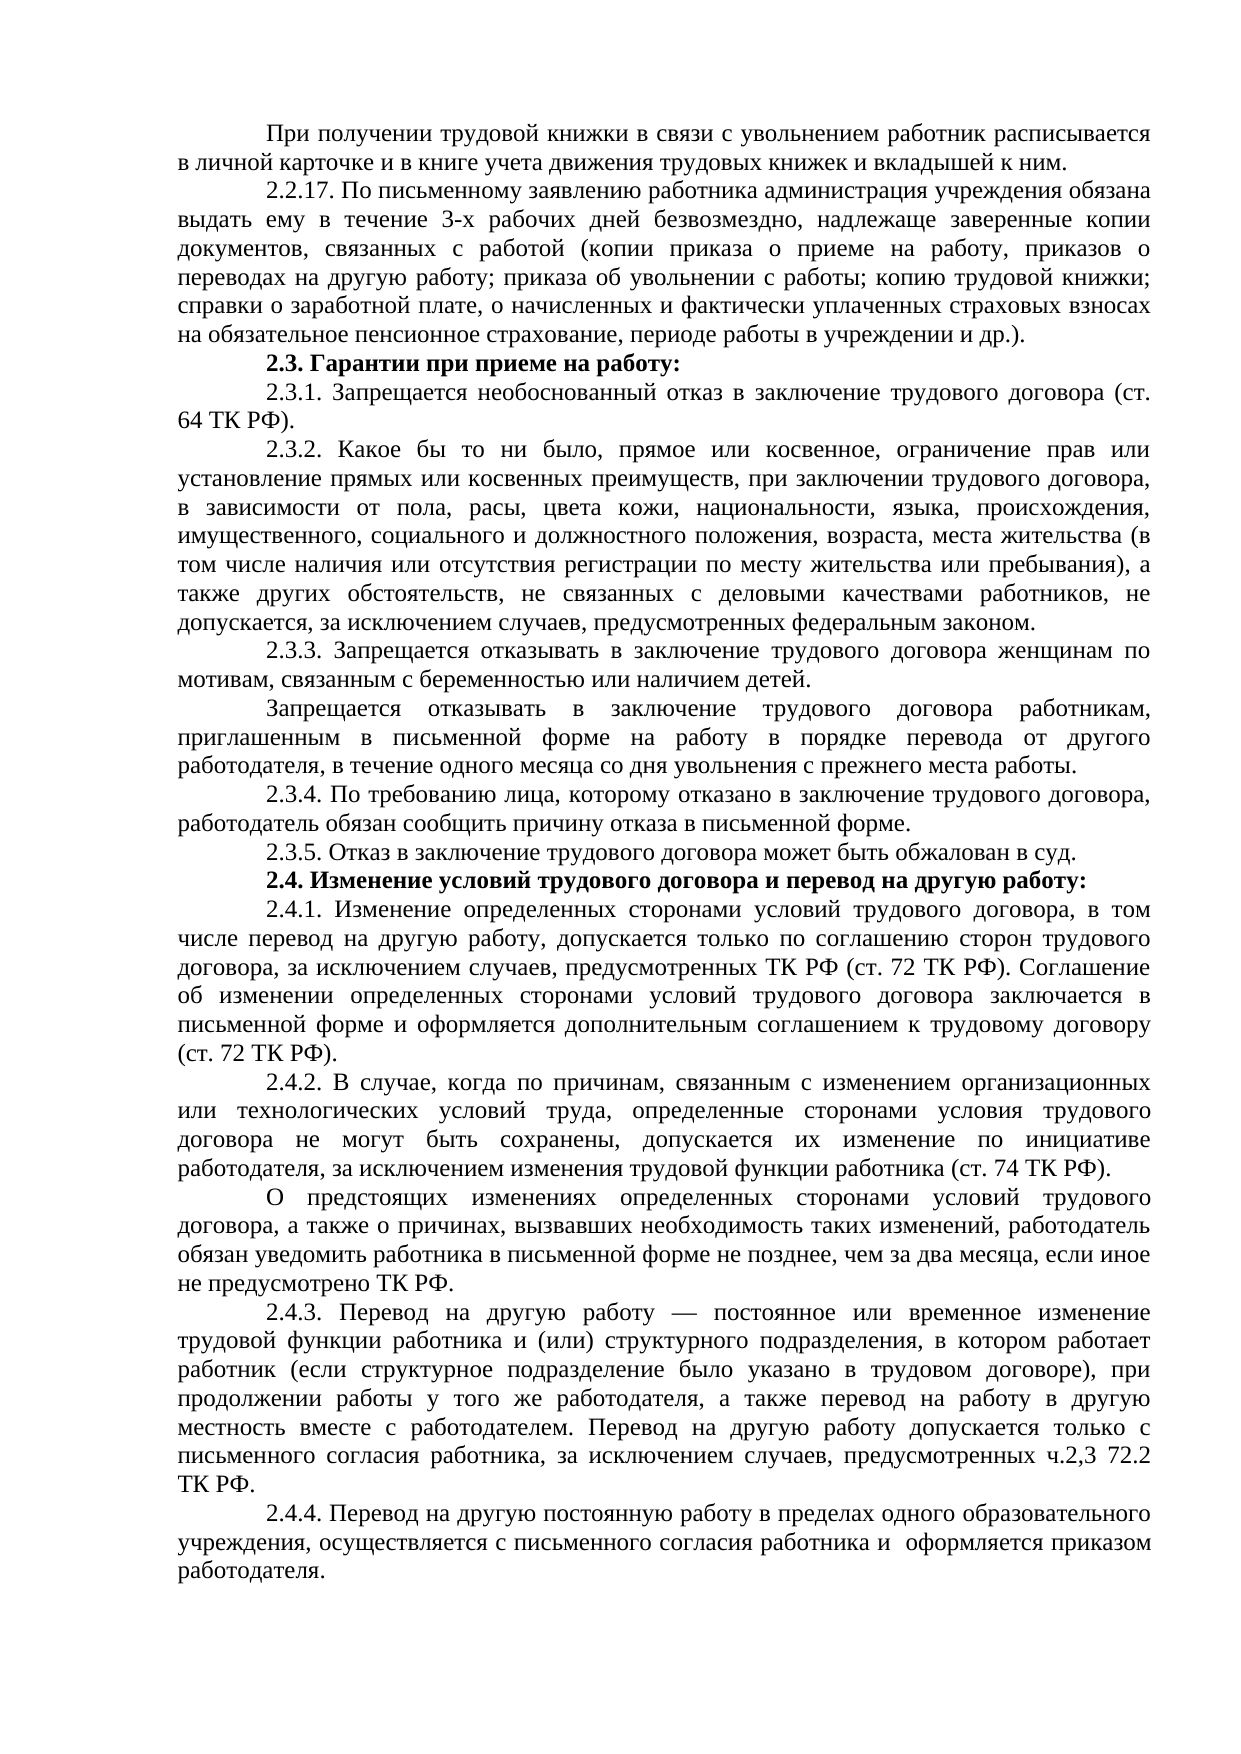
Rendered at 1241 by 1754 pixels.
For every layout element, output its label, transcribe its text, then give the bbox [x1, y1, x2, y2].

text 2.3.4. По требованию лица, которому отказано в заключение трудового договора, работодатель обязан сообщить причину отказа в письменной форме. [177, 779, 1152, 837]
text О предстоящих изменениях определенных сторонами условий трудового договора, а также о причинах, вызвавших необходимость таких изменений, работодатель обязан уведомить работника в письменной форме не позднее, чем за два месяца, если иное не предусмотрено ТК РФ. [177, 1182, 1152, 1297]
text 2.4.4. Перевод на другую постоянную работу в пределах одного образовательного учреждения, осуществляется с письменного согласия работника и оформляется приказом работодателя. [177, 1498, 1152, 1584]
text 2.3. Гарантии при приеме на работу: [177, 348, 1152, 377]
text 2.4.1. Изменение определенных сторонами условий трудового договора, в том числе перевод на другую работу, допускается только по соглашению сторон трудового договора, за исключением случаев, предусмотренных ТК РФ (ст. 72 ТК РФ). Соглашение об изменении определенных сторонами условий трудового договора заключается в письменной форме и оформляется дополнительным соглашением к трудовому договору (ст. 72 ТК РФ). [177, 894, 1152, 1067]
text 2.2.17. По письменному заявлению работника администрация учреждения обязана выдать ему в течение 3-х рабочих дней безвозмездно, надлежаще заверенные копии документов, связанных с работой (копии приказа о приеме на работу, приказов о переводах на другую работу; приказа об увольнении с работы; копию трудовой книжки; справки о заработной плате, о начисленных и фактически уплаченных страховых взносах на обязательное пенсионное страхование, периоде работы в учреждении и др.). [177, 176, 1152, 348]
text 2.3.3. Запрещается отказывать в заключение трудового договора женщинам по мотивам, связанным с беременностью или наличием детей. [177, 636, 1152, 693]
text Запрещается отказывать в заключение трудового договора работникам, приглашенным в письменной форме на работу в порядке перевода от другого работодателя, в течение одного месяца со дня увольнения с прежнего места работы. [177, 693, 1152, 779]
text При получении трудовой книжки в связи с увольнением работник расписывается в личной карточке и в книге учета движения трудовых книжек и вкладышей к ним. [177, 118, 1152, 176]
text 2.4.3. Перевод на другую работу — постоянное или временное изменение трудовой функции работника и (или) структурного подразделения, в котором работает работник (если структурное подразделение было указано в трудовом договоре), при продолжении работы у того же работодателя, а также перевод на работу в другую местность вместе с работодателем. Перевод на другую работу допускается только с письменного согласия работника, за исключением случаев, предусмотренных ч.2,3 72.2 ТК РФ. [177, 1297, 1152, 1498]
text 2.3.5. Отказ в заключение трудового договора может быть обжалован в суд. [177, 837, 1152, 866]
text 2.4.2. В случае, когда по причинам, связанным с изменением организационных или технологических условий труда, определенные сторонами условия трудового договора не могут быть сохранены, допускается их изменение по инициативе работодателя, за исключением изменения трудовой функции работника (ст. 74 ТК РФ). [177, 1067, 1152, 1182]
text 2.3.2. Какое бы то ни было, прямое или косвенное, ограничение прав или установление прямых или косвенных преимуществ, при заключении трудового договора, в зависимости от пола, расы, цвета кожи, национальности, языка, происхождения, имущественного, социального и должностного положения, возраста, места жительства (в том числе наличия или отсутствия регистрации по месту жительства или пребывания), а также других обстоятельств, не связанных с деловыми качествами работников, не допускается, за исключением случаев, предусмотренных федеральным законом. [177, 434, 1152, 636]
text 2.4. Изменение условий трудового договора и перевод на другую работу: [177, 866, 1152, 894]
text 2.3.1. Запрещается необоснованный отказ в заключение трудового договора (ст. 64 ТК РФ). [177, 377, 1152, 434]
